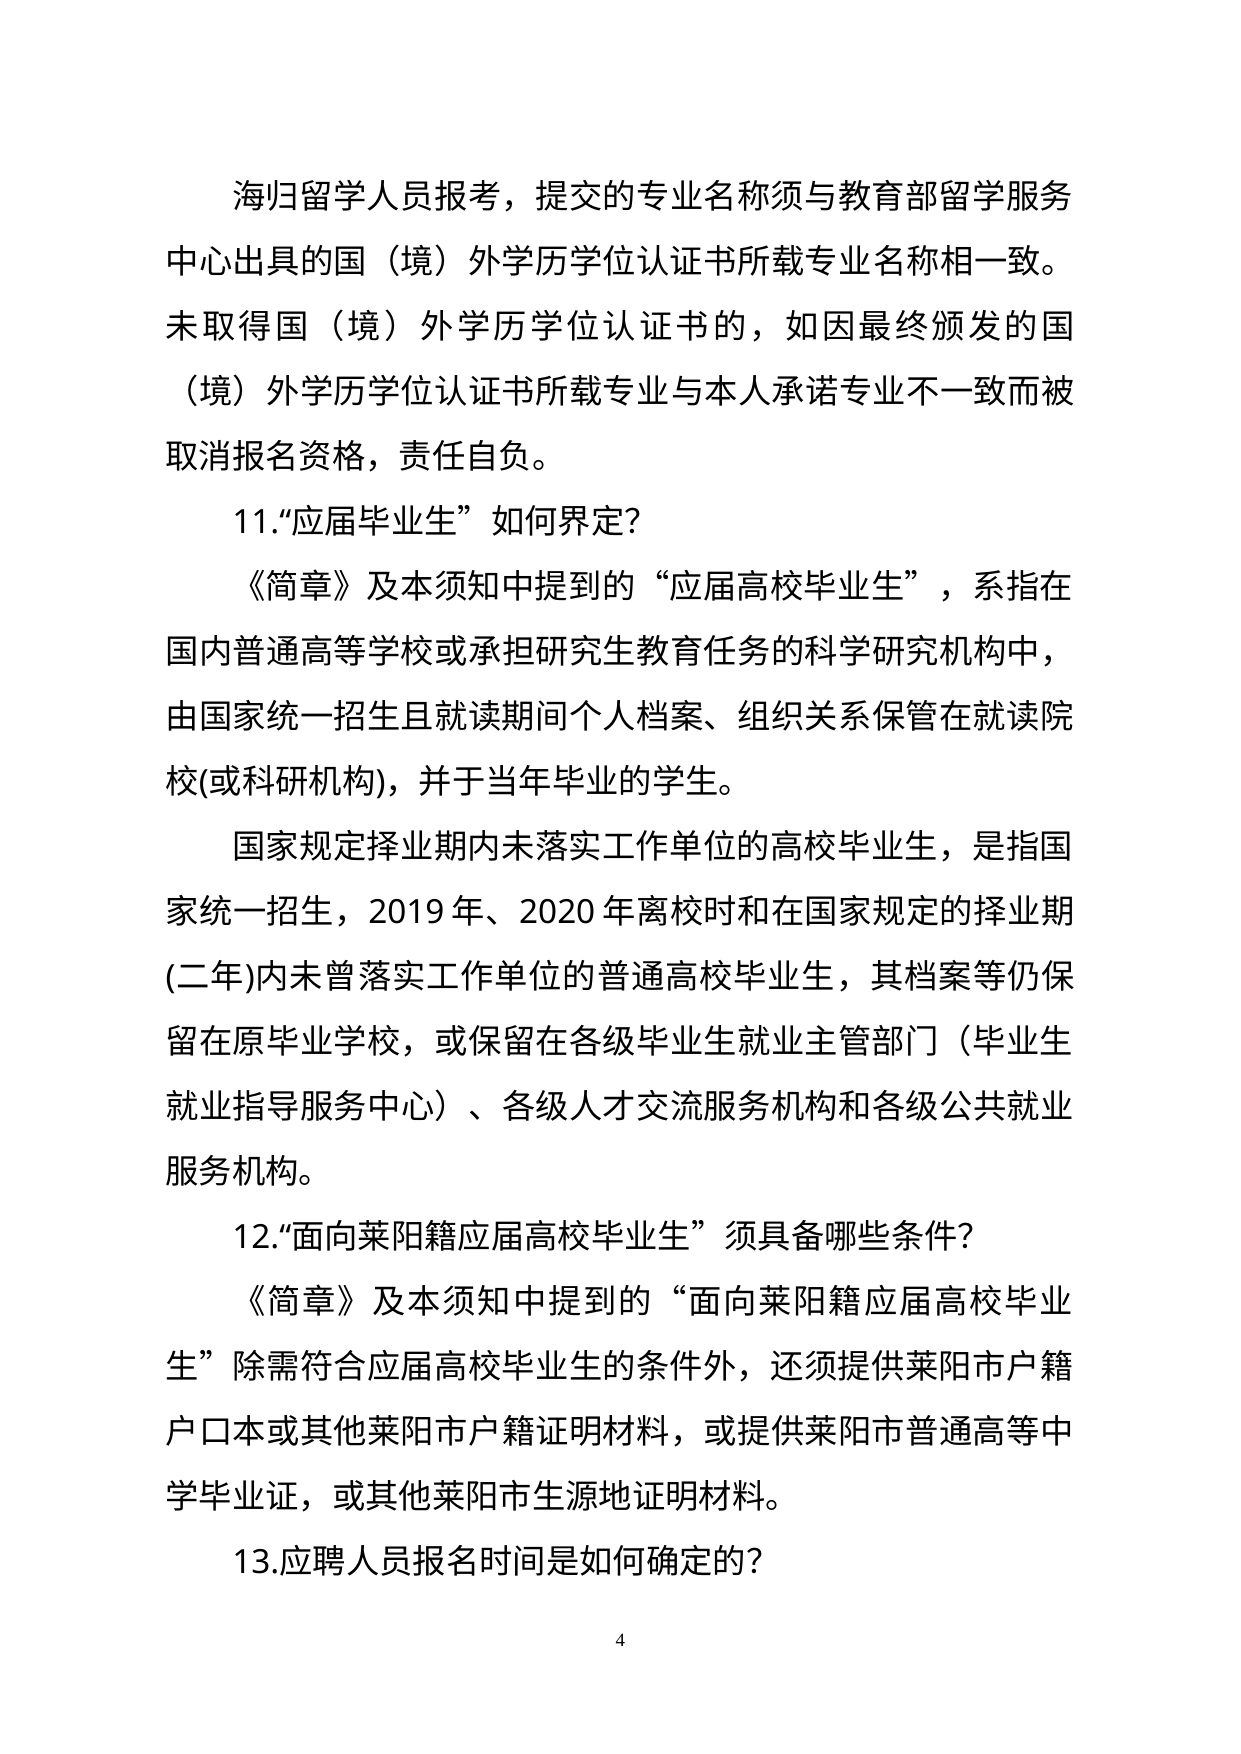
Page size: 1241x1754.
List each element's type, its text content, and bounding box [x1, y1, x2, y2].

text 12.“面向莱阳籍应届高校毕业生”须具备哪些条件？ [165, 1202, 1075, 1267]
text 《简章》及本须知中提到的“面向莱阳籍应届高校毕业生”除需符合应届高校毕业生的条件外，还须提供莱阳市户籍户口本或其他莱阳市户籍证明材料，或提供莱阳市普通高等中学毕业证，或其他莱阳市生源地证明材料。 [165, 1267, 1075, 1527]
text 海归留学人员报考，提交的专业名称须与教育部留学服务中心出具的国（境）外学历学位认证书所载专业名称相一致。未取得国（境）外学历学位认证书的，如因最终颁发的国（境）外学历学位认证书所载专业与本人承诺专业不一致而被取消报名资格，责任自负。 [165, 162, 1075, 487]
text 国家规定择业期内未落实工作单位的高校毕业生，是指国家统一招生，2019年、2020年离校时和在国家规定的择业期(二年)内未曾落实工作单位的普通高校毕业生，其档案等仍保留在原毕业学校，或保留在各级毕业生就业主管部门（毕业生就业指导服务中心）、各级人才交流服务机构和各级公共就业服务机构。 [165, 812, 1075, 1202]
text 11.“应届毕业生”如何界定？ [165, 487, 1075, 552]
text 《简章》及本须知中提到的“应届高校毕业生”，系指在国内普通高等学校或承担研究生教育任务的科学研究机构中，由国家统一招生且就读期间个人档案、组织关系保管在就读院校(或科研机构)，并于当年毕业的学生。 [165, 552, 1075, 812]
text 13.应聘人员报名时间是如何确定的？ [165, 1527, 1075, 1592]
